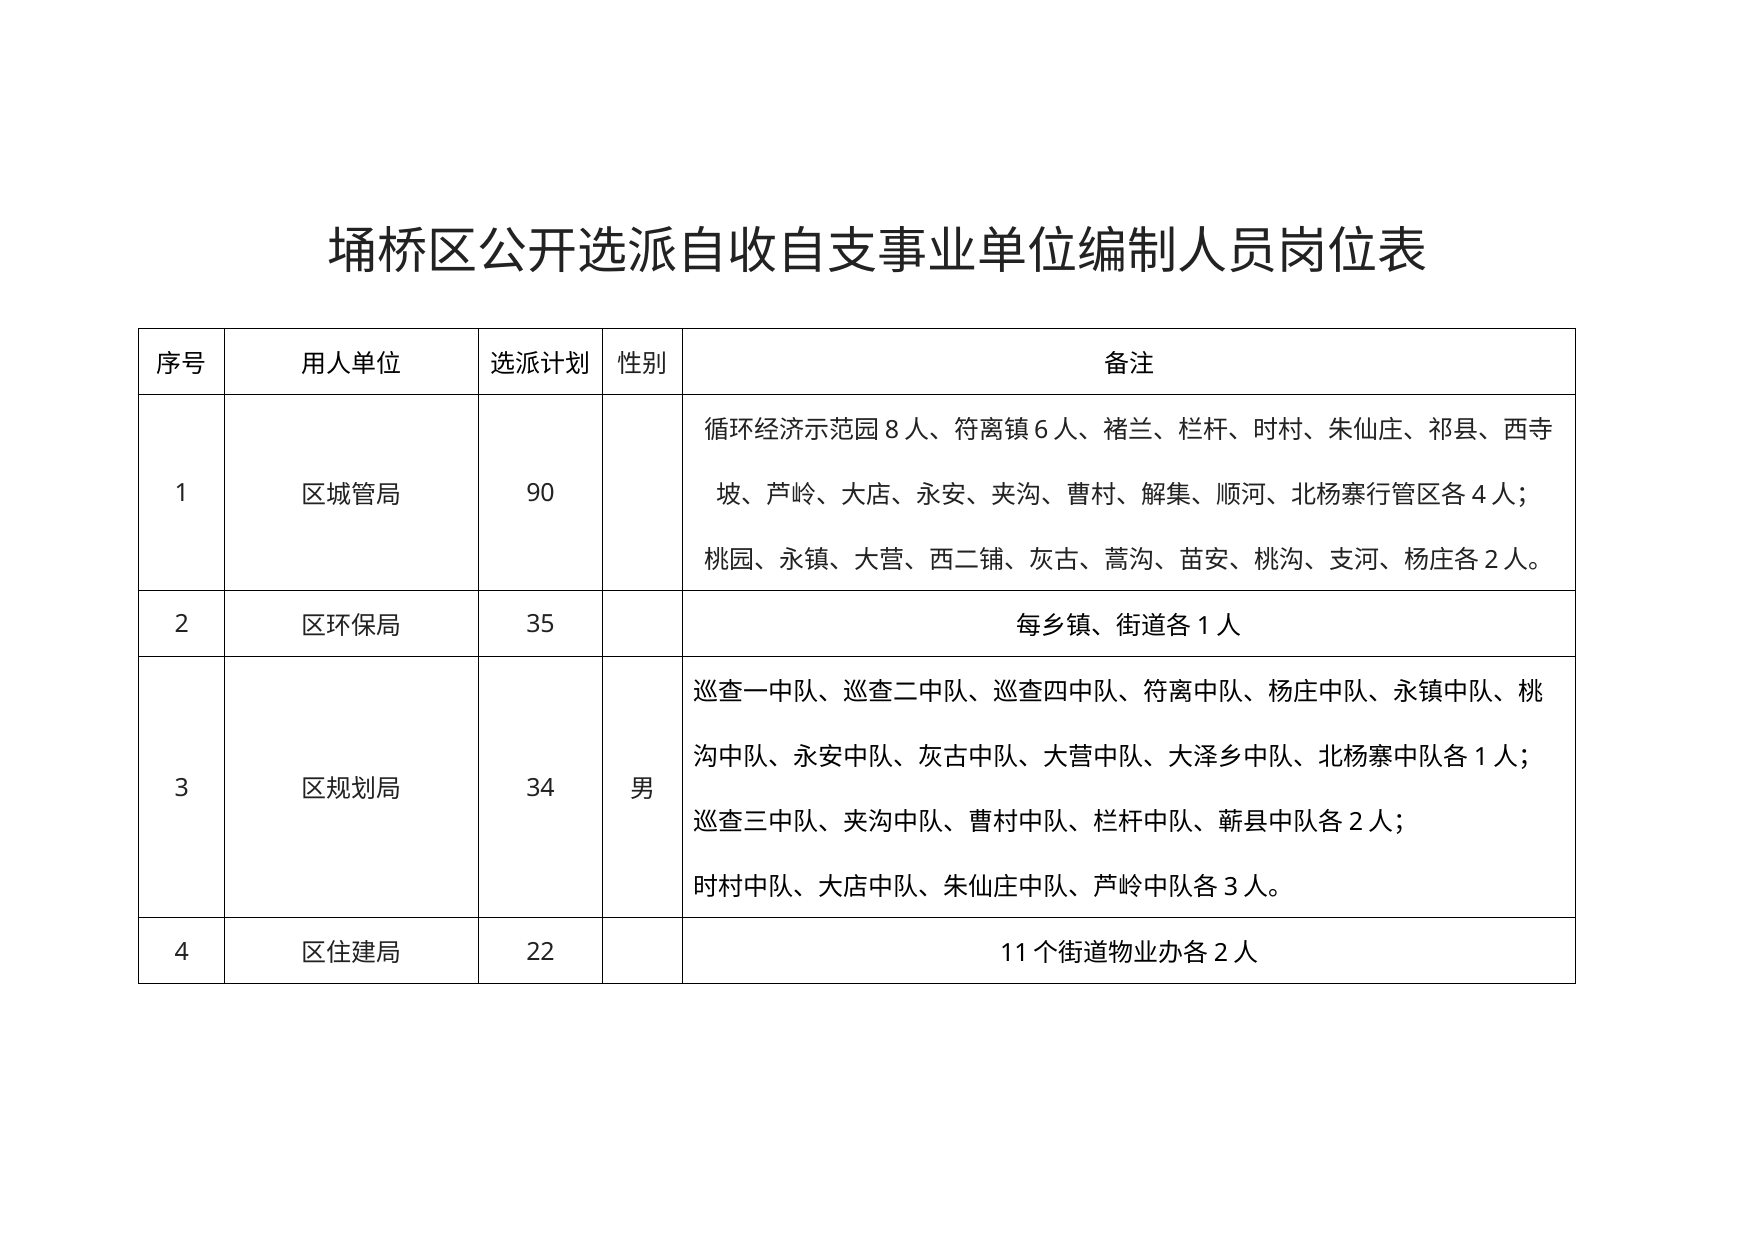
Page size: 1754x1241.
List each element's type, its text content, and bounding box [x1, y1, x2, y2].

table_header 性别 [603, 329, 682, 394]
table_header 用人单位 [225, 329, 478, 394]
table_cell 循环经济示范园8人、符离镇6人、褚兰、栏杆、时村、朱仙庄、祁县、西寺坡、芦岭、大店、永安、夹沟、曹村、解集、顺河、北杨寨行管区各4人； 桃园、永镇、大营、西二铺、灰古、蒿沟、苗安、桃沟、支河、杨庄各2人。 [683, 395, 1575, 590]
table_cell 11个街道物业办各2人 [683, 918, 1575, 983]
table_cell [603, 591, 682, 656]
table_cell 1 [139, 395, 224, 590]
table_cell 34 [479, 657, 602, 917]
table_cell 每乡镇、街道各1人 [683, 591, 1575, 656]
table_header 备注 [683, 329, 1575, 394]
table_header 序号 [139, 329, 224, 394]
text 埇桥区公开选派自收自支事业单位编制人员岗位表 [150, 198, 1604, 295]
table_cell 区规划局 [225, 657, 478, 917]
table_cell 2 [139, 591, 224, 656]
table_cell 4 [139, 918, 224, 983]
table_cell 男 [603, 657, 682, 917]
table_cell 区环保局 [225, 591, 478, 656]
table_cell 35 [479, 591, 602, 656]
table_cell 区住建局 [225, 918, 478, 983]
table_cell [603, 395, 682, 590]
table_cell 90 [479, 395, 602, 590]
table_cell 巡查一中队、巡查二中队、巡查四中队、符离中队、杨庄中队、永镇中队、桃沟中队、永安中队、灰古中队、大营中队、大泽乡中队、北杨寨中队各1人； 巡查三中队、夹沟中队、曹村中队、栏杆中队、蕲县中队各2人； 时村中队、大店中队、朱仙庄中队、芦岭中队各3人。 [683, 657, 1575, 917]
table_cell 3 [139, 657, 224, 917]
table_header 选派计划 [479, 329, 602, 394]
table_cell [603, 918, 682, 983]
table_cell 22 [479, 918, 602, 983]
table_cell 区城管局 [225, 395, 478, 590]
